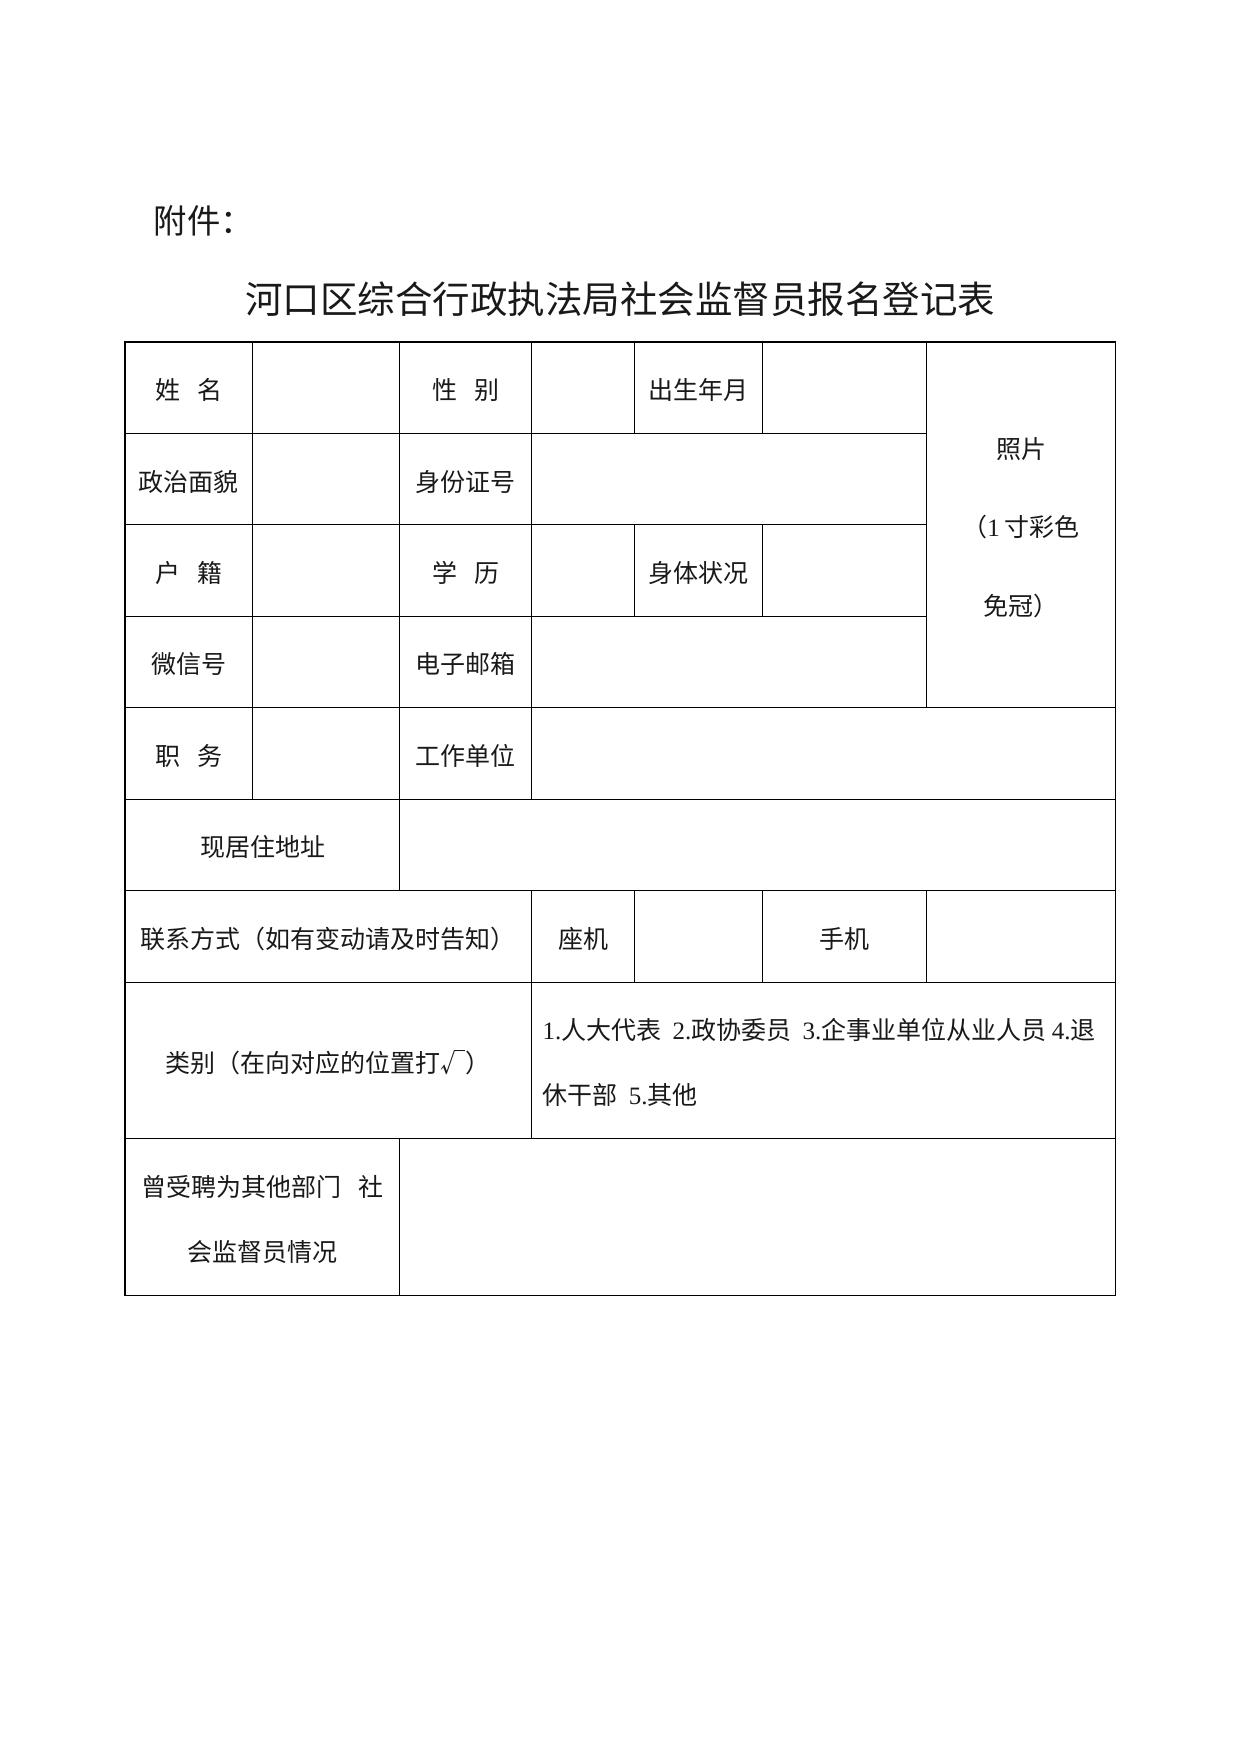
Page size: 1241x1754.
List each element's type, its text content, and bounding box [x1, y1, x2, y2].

table_header 出生年月 [635, 343, 762, 433]
table_cell 联系方式（如有变动请及时告知） [126, 891, 531, 982]
table_cell 户 籍 [126, 525, 252, 616]
table_cell [532, 708, 1115, 799]
table_cell [763, 525, 926, 616]
table_cell 政治面貌 [126, 434, 252, 524]
table_cell 类别（在向对应的位置打√） [126, 983, 531, 1138]
table_header [763, 343, 926, 433]
table_cell 身份证号 [400, 434, 531, 524]
table_cell [400, 800, 1115, 890]
table_cell [532, 434, 926, 524]
table_cell [253, 708, 399, 799]
table_cell 职 务 [126, 708, 252, 799]
table_cell 学 历 [400, 525, 531, 616]
table_cell 现居住地址 [126, 800, 399, 890]
text 附件： [153, 186, 1087, 251]
table_cell [532, 525, 634, 616]
table_cell 电子邮箱 [400, 617, 531, 707]
table_cell 工作单位 [400, 708, 531, 799]
table_cell [253, 617, 399, 707]
table_cell [400, 1139, 1115, 1294]
table_cell [253, 525, 399, 616]
table_cell [253, 434, 399, 524]
table_header 姓 名 [126, 343, 252, 433]
table_cell 曾受聘为其他部门 社会监督员情况 [126, 1139, 399, 1294]
table_cell 1.人大代表 2.政协委员 3.企事业单位从业人员 4.退休干部 5.其他 [532, 983, 1115, 1138]
table_header [532, 343, 634, 433]
table_cell [927, 891, 1115, 982]
table_cell 身体状况 [635, 525, 762, 616]
table_cell 手机 [763, 891, 926, 982]
table_cell [532, 617, 926, 707]
text 河口区综合行政执法局社会监督员报名登记表 [153, 265, 1087, 330]
table_cell 微信号 [126, 617, 252, 707]
table_header [253, 343, 399, 433]
table_header 照片 （1寸彩色 免冠） [927, 343, 1115, 707]
table_cell [635, 891, 762, 982]
table_header 性 别 [400, 343, 531, 433]
table_cell 座机 [532, 891, 634, 982]
